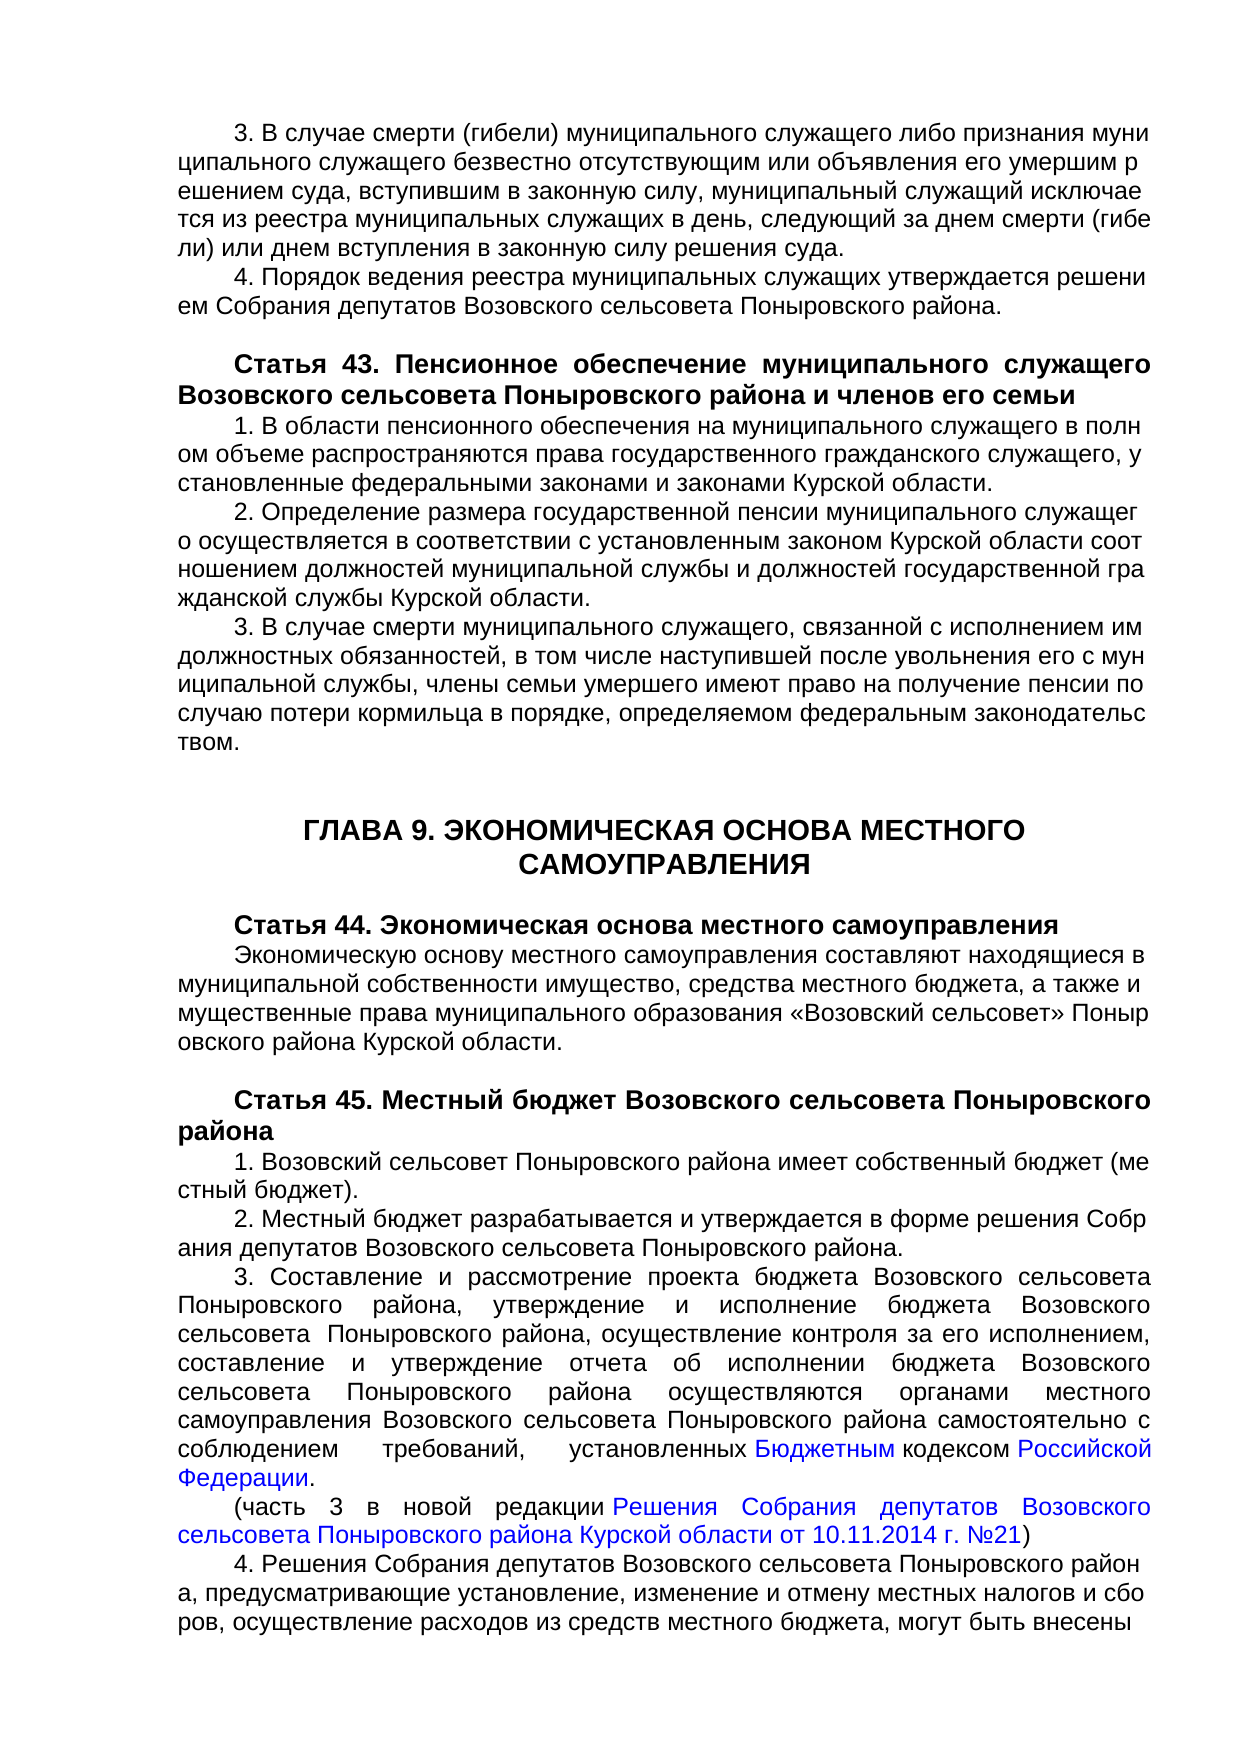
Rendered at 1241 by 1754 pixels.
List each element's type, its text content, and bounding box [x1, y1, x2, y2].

text 3. В случае смерти муниципального служащего, связанной с исполнением им должностных обязанностей, в том числе наступившей после увольнения его с муниципальной службы, члены семьи умершего имеют право на получение пенсии по случаю потери кормильца в порядке, определяемом федеральным законодательством. [177, 612, 1152, 756]
text 1. В области пенсионного обеспечения на муниципального служащего в полном объеме распространяются права государственного гражданского служащего, установленные федеральными законами и законами Курской области. [177, 411, 1152, 497]
text ГЛАВА 9. ЭКОНОМИЧЕСКАЯ ОСНОВА МЕСТНОГО САМОУПРАВЛЕНИЯ [177, 813, 1152, 880]
text 2. Определение размера государственной пенсии муниципального служащего осуществляется в соответствии с установленным законом Курской области соотношением должностей муниципальной службы и должностей государственной гражданской службы Курской области. [177, 497, 1152, 612]
text Статья 45. Местный бюджет Возовского сельсовета Поныровского района [177, 1084, 1152, 1146]
text 3. В случае смерти (гибели) муниципального служащего либо признания муниципального служащего безвестно отсутствующим или объявления его умершим решением суда, вступившим в законную силу, муниципальный служащий исключается из реестра муниципальных служащих в день, следующий за днем смерти (гибели) или днем вступления в законную силу решения суда. [177, 118, 1152, 262]
text 3. Составление и рассмотрение проекта бюджета Возовского сельсовета Поныровского района, утверждение и исполнение бюджета Возовского сельсовета Поныровского района, осуществление контроля за его исполнением, составление и утверждение отчета об исполнении бюджета Возовского сельсовета Поныровского района осуществляются органами местного самоуправления Возовского сельсовета Поныровского района самостоятельно с соблюдением требований, установленных Бюджетным кодексом Российской Федерации. [177, 1261, 1152, 1491]
text (часть 3 в новой редакции Решения Собрания депутатов Возовского сельсовета Поныровского района Курской области от 10.11.2014 г. №21) [177, 1491, 1152, 1549]
text 1. Возовский сельсовет Поныровского района имеет собственный бюджет (местный бюджет). [177, 1146, 1152, 1204]
text Статья 44. Экономическая основа местного самоуправления [177, 909, 1152, 940]
text 4. Порядок ведения реестра муниципальных служащих утверждается решением Собрания депутатов Возовского сельсовета Поныровского района. [177, 262, 1152, 319]
text 2. Местный бюджет разрабатывается и утверждается в форме решения Собрания депутатов Возовского сельсовета Поныровского района. [177, 1204, 1152, 1261]
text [177, 1549, 1152, 1635]
text Статья 43. Пенсионное обеспечение муниципального служащего Возовского сельсовета Поныровского района и членов его семьи [177, 348, 1152, 411]
text Экономическую основу местного самоуправления составляют находящиеся в муниципальной собственности имущество, средства местного бюджета, а также имущественные права муниципального образования «Возовский сельсовет» Поныровского района Курской области. [177, 940, 1152, 1055]
